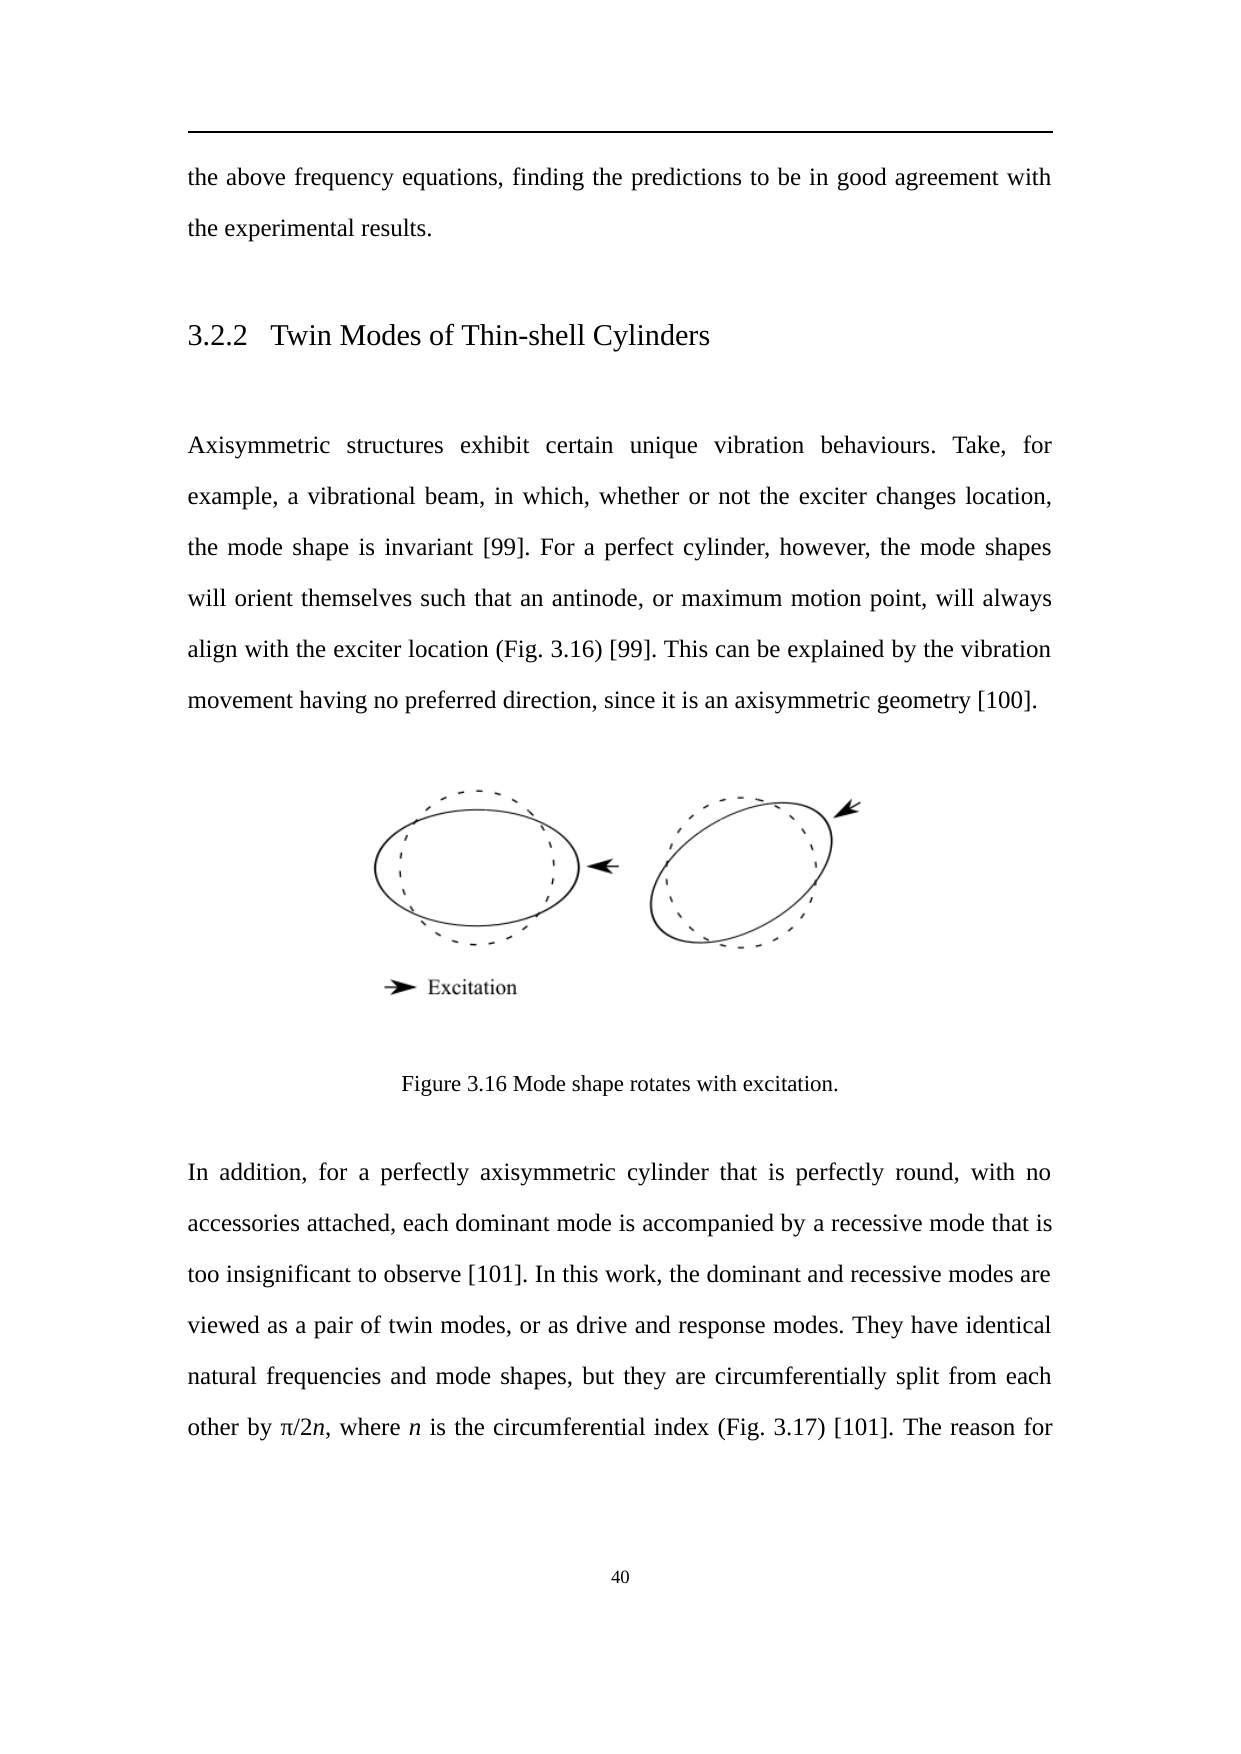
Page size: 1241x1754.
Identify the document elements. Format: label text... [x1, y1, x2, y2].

text Figure 3.16 Mode shape rotates with excitation. [187, 1066, 1053, 1100]
picture [367, 772, 873, 1006]
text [187, 160, 1053, 244]
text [187, 1155, 1053, 1443]
subtitle Twin Modes of Thin-shell Cylinders [187, 301, 1053, 368]
text Axisymmetric structures exhibit certain unique vibration behaviours. Take, for example, a vibrational beam, in which, whether or not the exciter changes location, the mode shape is invariant [99]. For a perfect cylinder, however, the mode shapes will orient themselves such that an antinode, or maximum motion point, will always align with the exciter location (Fig. 3.16) [99]. This can be explained by the vibration movement having no preferred direction, since it is an axisymmetric geometry [100]. [187, 427, 1053, 716]
